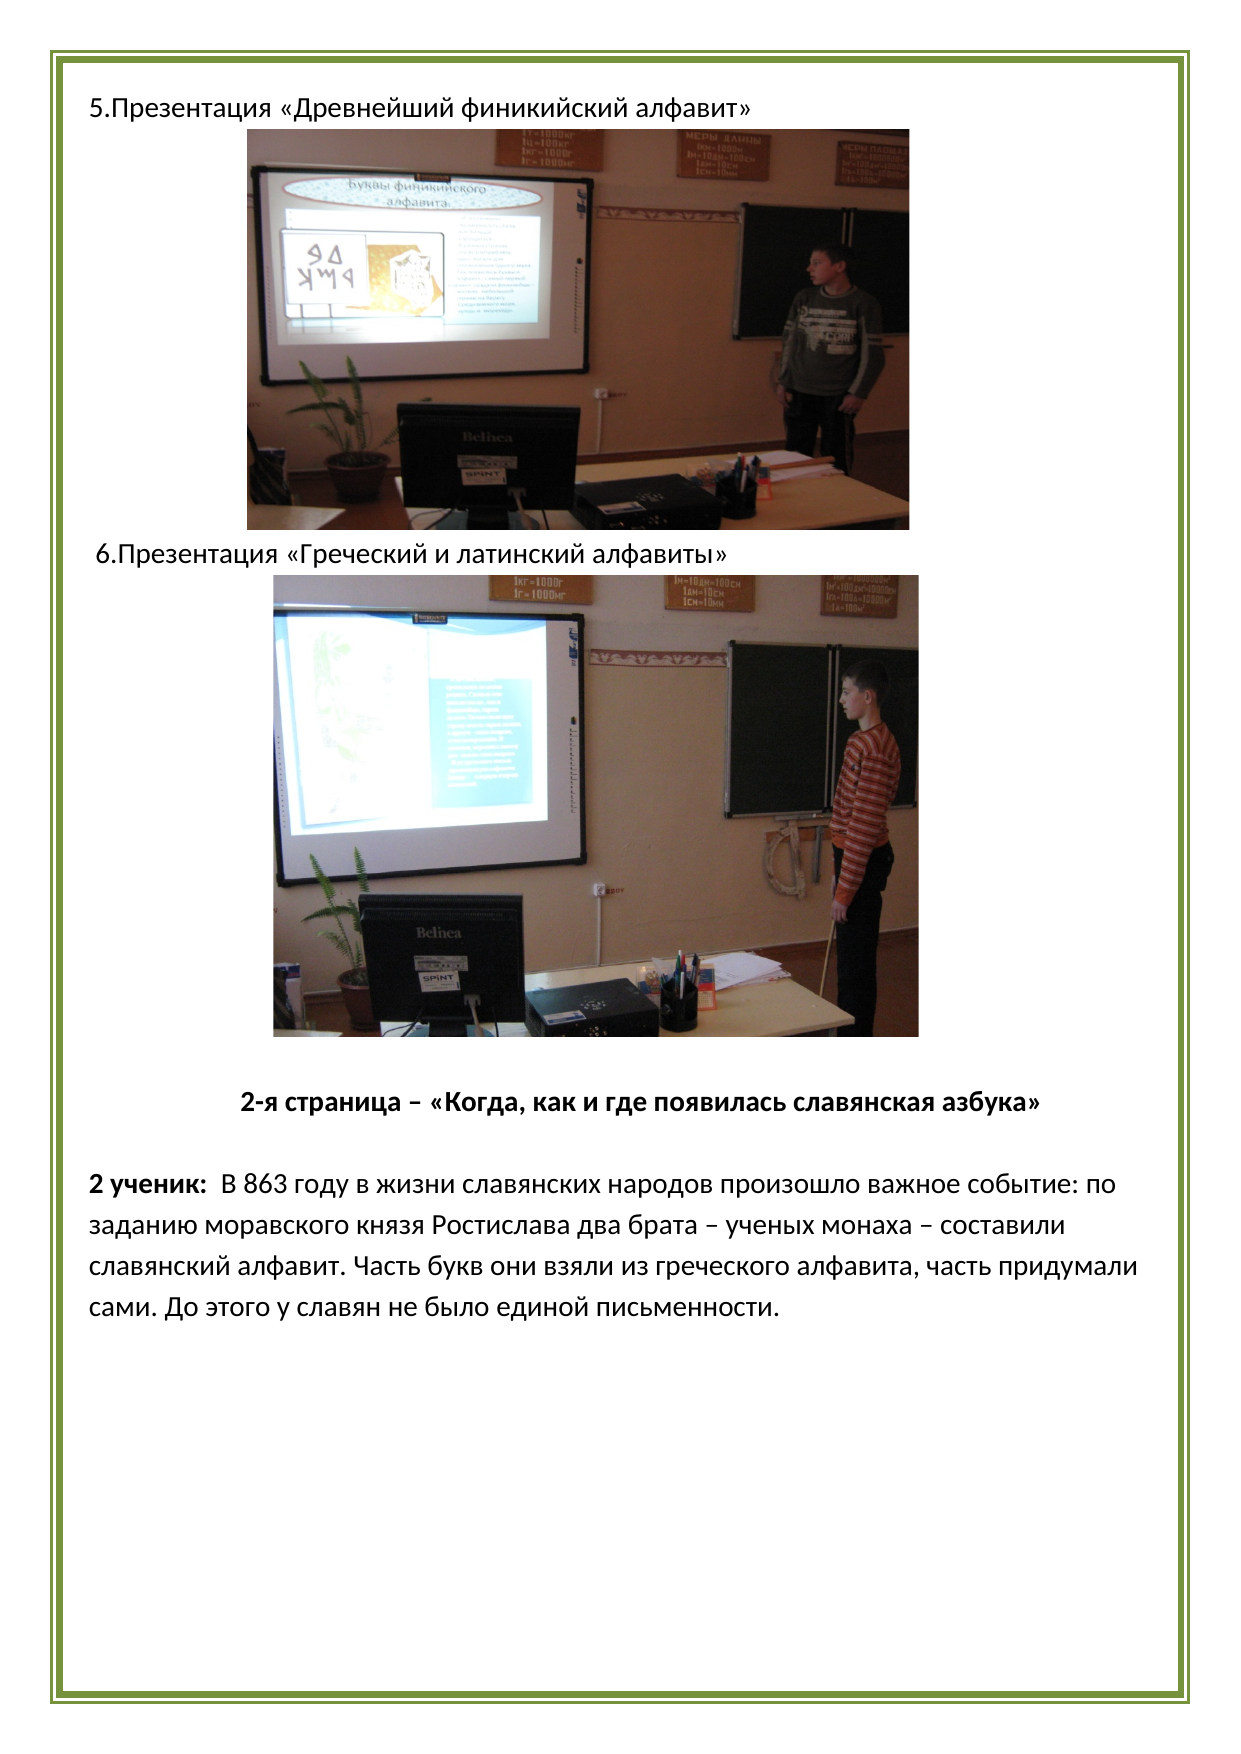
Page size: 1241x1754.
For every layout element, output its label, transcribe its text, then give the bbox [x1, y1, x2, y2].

text 2-я страница – «Когда, как и где появилась славянская азбука» [89, 1083, 1152, 1119]
picture [273, 575, 919, 1037]
text 6.Презентация «Греческий и латинский алфавиты» [89, 535, 1152, 571]
text 2 ученик: В 863 году в жизни славянских народов произошло важное событие: по заданию моравского князя Ростислава два брата – ученых монаха – составили славянский алфавит. Часть букв они взяли из греческого алфавита, часть придумали сами. До этого у славян не было единой письменности. [89, 1165, 1152, 1323]
picture [247, 129, 910, 530]
text 5.Презентация «Древнейший финикийский алфавит» [89, 89, 1152, 124]
